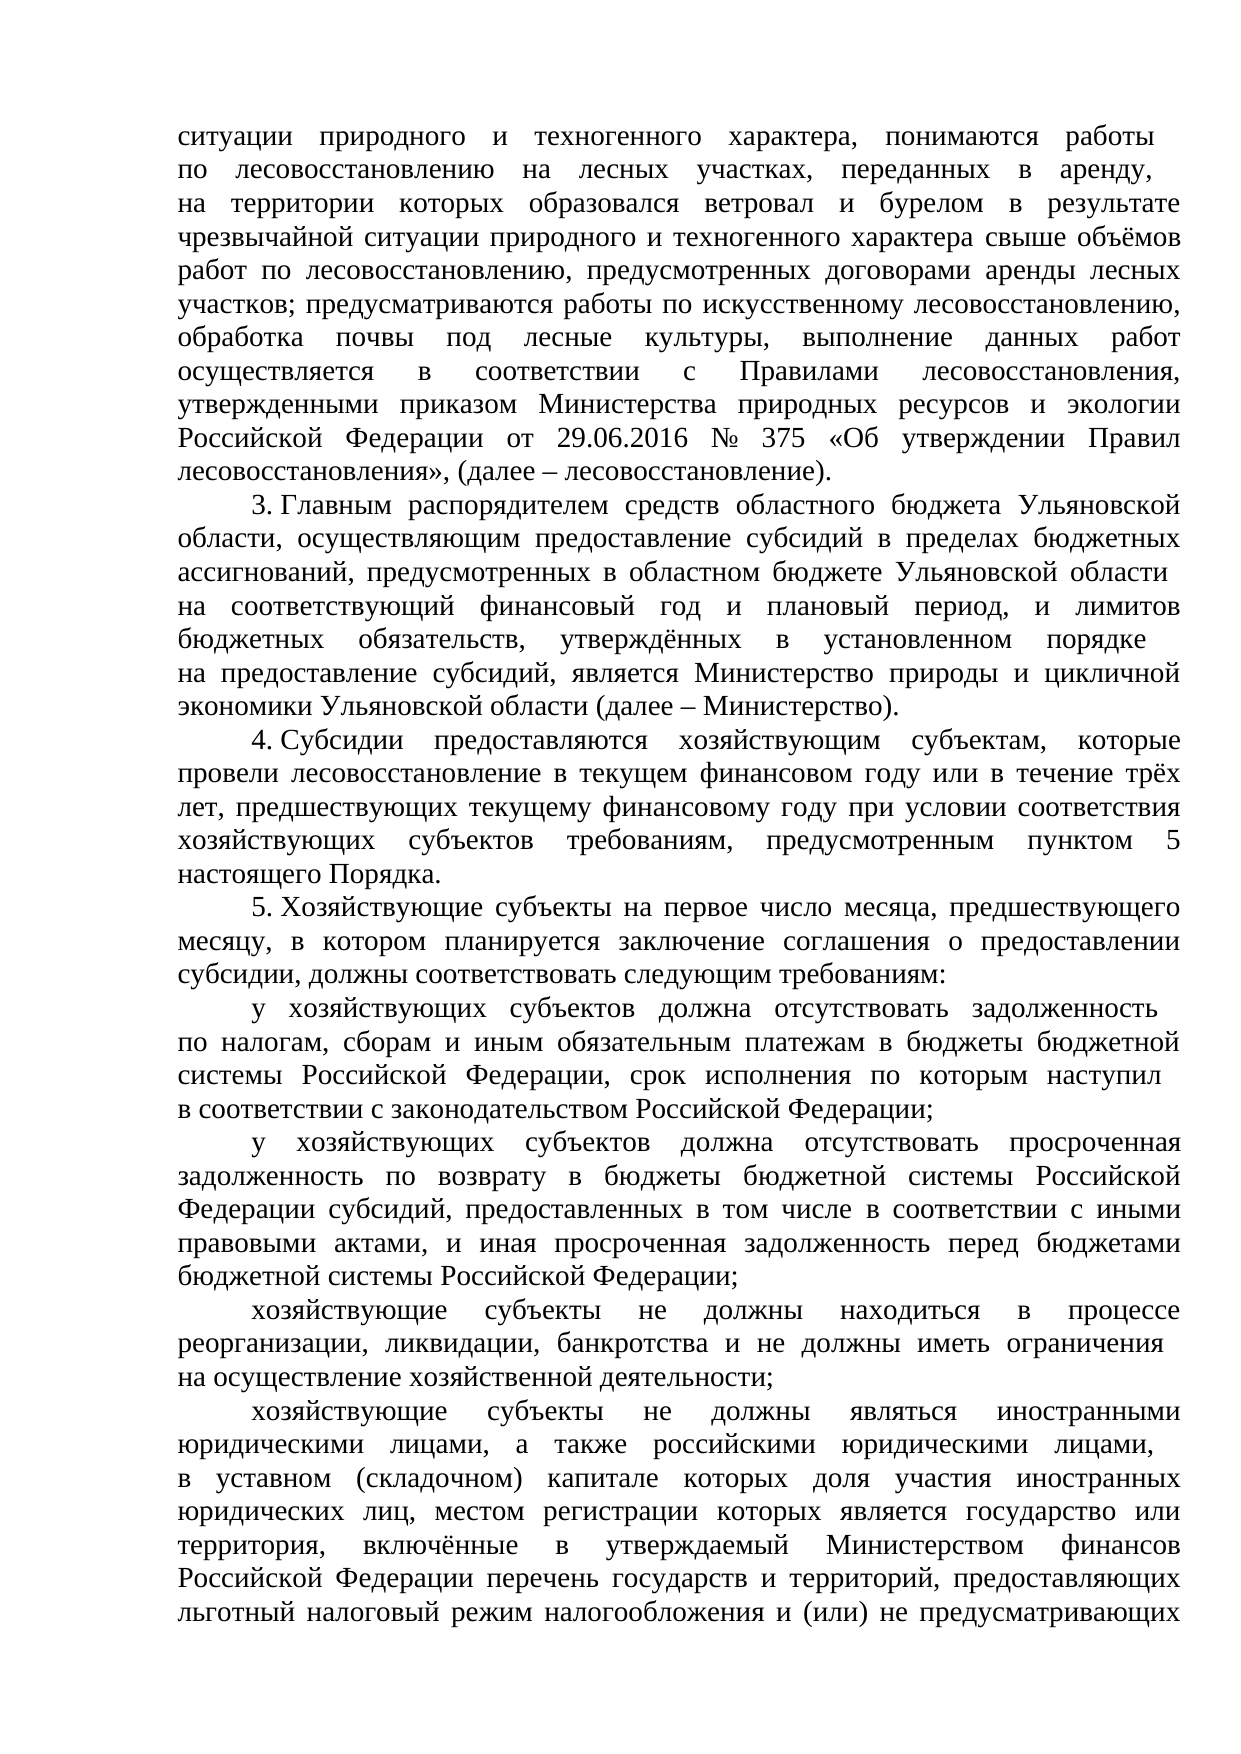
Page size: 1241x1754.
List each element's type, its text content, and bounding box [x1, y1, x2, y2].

text хозяйствующие субъекты не должны находиться в процессе реорганизации, ликвидации, банкротства и не должны иметь ограничения на осуществление хозяйственной деятельности; [177, 1292, 1181, 1393]
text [177, 118, 1181, 487]
text 5. Хозяйствующие субъекты на первое число месяца, предшествующего месяцу, в котором планируется заключение соглашения о предоставлении субсидии, должны соответствовать следующим требованиям: [177, 889, 1181, 990]
text 4. Субсидии предоставляются хозяйствующим субъектам, которые провели лесовосстановление в текущем финансовом году или в течение трёх лет, предшествующих текущему финансовому году при условии соответствия хозяйствующих субъектов требованиям, предусмотренным пунктом 5 настоящего Порядка. [177, 722, 1181, 889]
text у хозяйствующих субъектов должна отсутствовать задолженность по налогам, сборам и иным обязательным платежам в бюджеты бюджетной системы Российской Федерации, срок исполнения по которым наступил в соответствии с законодательством Российской Федерации; [177, 990, 1181, 1124]
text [177, 1393, 1181, 1627]
text у хозяйствующих субъектов должна отсутствовать просроченная задолженность по возврату в бюджеты бюджетной системы Российской Федерации субсидий, предоставленных в том числе в соответствии с иными правовыми актами, и иная просроченная задолженность перед бюджетами бюджетной системы Российской Федерации; [177, 1124, 1181, 1292]
text 3. Главным распорядителем средств областного бюджета Ульяновской области, осуществляющим предоставление субсидий в пределах бюджетных ассигнований, предусмотренных в областном бюджете Ульяновской области на соответствующий финансовый год и плановый период, и лимитов бюджетных обязательств, утверждённых в установленном порядке на предоставление субсидий, является Министерство природы и цикличной экономики Ульяновской области (далее – Министерство). [177, 487, 1181, 722]
